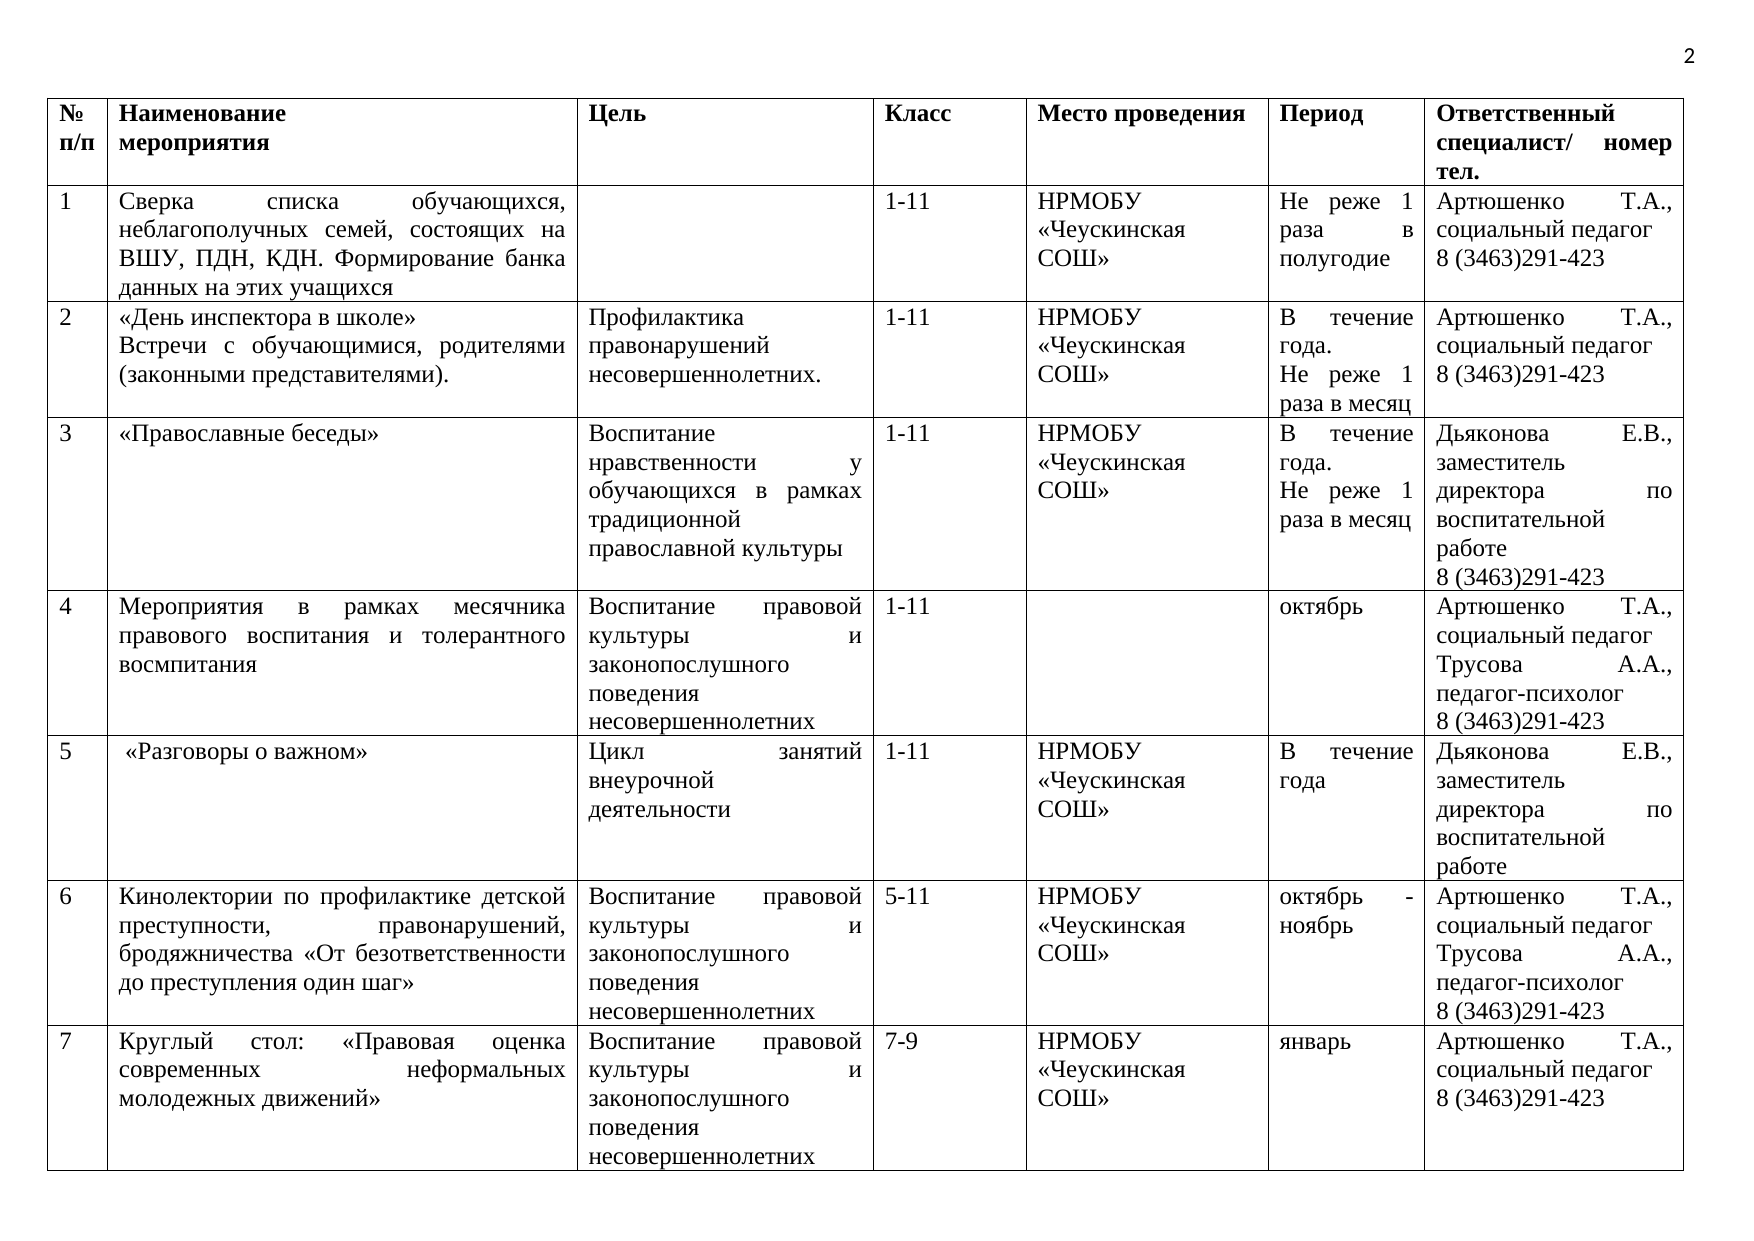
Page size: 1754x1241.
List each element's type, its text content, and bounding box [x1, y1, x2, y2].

table_cell НРМОБУ «Чеускинская СОШ» [1027, 302, 1268, 417]
table_cell 1 [48, 186, 107, 301]
table_header Наименование мероприятия [108, 99, 577, 185]
table_cell 1-11 [874, 186, 1026, 301]
table_cell [1027, 591, 1268, 735]
table_cell Артюшенко Т.А., социальный педагог 8 (3463)291-423 [1425, 302, 1683, 417]
table_header Цель [578, 99, 873, 185]
table_cell 5 [48, 736, 107, 880]
table_cell 7 [48, 1026, 107, 1169]
table_cell «Православные беседы» [108, 418, 577, 590]
table_cell В течение года. Не реже 1 раза в месяц [1269, 418, 1424, 590]
table_cell НРМОБУ «Чеускинская СОШ» [1027, 1026, 1268, 1169]
table_cell 6 [48, 881, 107, 1025]
table_cell Кинолектории по профилактике детской преступности, правонарушений, бродяжничества «От безответственности до преступления один шаг» [108, 881, 577, 1025]
table_cell Сверка списка обучающихся, неблагополучных семей, состоящих на ВШУ, ПДН, КДН. Формирование банка данных на этих учащихся [108, 186, 577, 301]
table_cell 3 [48, 418, 107, 590]
table_header Период [1269, 99, 1424, 185]
table_cell 1-11 [874, 418, 1026, 590]
table_cell Воспитание правовой культуры и законопослушного поведения несовершеннолетних [578, 591, 873, 735]
table_cell Цикл занятий внеурочной деятельности [578, 736, 873, 880]
table_cell 1-11 [874, 736, 1026, 880]
table_cell 2 [48, 302, 107, 417]
table_cell Дьяконова Е.В., заместитель директора по воспитательной работе 8 (3463)291-423 [1425, 418, 1683, 590]
table_cell 5-11 [874, 881, 1026, 1025]
table_cell Артюшенко Т.А., социальный педагог Трусова А.А., педагог-психолог 8 (3463)291-423 [1425, 591, 1683, 735]
table_cell НРМОБУ «Чеускинская СОШ» [1027, 418, 1268, 590]
table_header № п/п [48, 99, 107, 185]
table_cell 1-11 [874, 591, 1026, 735]
table_cell октябрь [1269, 591, 1424, 735]
table_cell Артюшенко Т.А., социальный педагог Трусова А.А., педагог-психолог 8 (3463)291-423 [1425, 881, 1683, 1025]
table_cell В течение года. Не реже 1 раза в месяц [1269, 302, 1424, 417]
table_cell Воспитание нравственности у обучающихся в рамках традиционной православной культуры [578, 418, 873, 590]
table_header Место проведения [1027, 99, 1268, 185]
table_cell 4 [48, 591, 107, 735]
table_cell НРМОБУ «Чеускинская СОШ» [1027, 881, 1268, 1025]
table_cell Дьяконова Е.В., заместитель директора по воспитательной работе [1425, 736, 1683, 880]
table_cell Круглый стол: «Правовая оценка современных неформальных молодежных движений» [108, 1026, 577, 1169]
table_header Класс [874, 99, 1026, 185]
table_cell Мероприятия в рамках месячника правового воспитания и толерантного восмпитания [108, 591, 577, 735]
table_cell Воспитание правовой культуры и законопослушного поведения несовершеннолетних [578, 881, 873, 1025]
table_cell 7-9 [874, 1026, 1026, 1169]
table_cell 1-11 [874, 302, 1026, 417]
table_cell [578, 186, 873, 301]
table_cell «Разговоры о важном» [108, 736, 577, 880]
table_cell Не реже 1 раза в полугодие [1269, 186, 1424, 301]
table_cell В течение года [1269, 736, 1424, 880]
table_cell январь [1269, 1026, 1424, 1169]
table_cell октябрь - ноябрь [1269, 881, 1424, 1025]
table_cell НРМОБУ «Чеускинская СОШ» [1027, 736, 1268, 880]
table_cell «День инспектора в школе» Встречи с обучающимися, родителями (законными представителями). [108, 302, 577, 417]
table_cell Профилактика правонарушений несовершеннолетних. [578, 302, 873, 417]
table_cell Артюшенко Т.А., социальный педагог 8 (3463)291-423 [1425, 1026, 1683, 1169]
table_cell Артюшенко Т.А., социальный педагог 8 (3463)291-423 [1425, 186, 1683, 301]
table_cell Воспитание правовой культуры и законопослушного поведения несовершеннолетних [578, 1026, 873, 1169]
table_cell НРМОБУ «Чеускинская СОШ» [1027, 186, 1268, 301]
table_header Ответственный специалист/ номер тел. [1425, 99, 1683, 185]
